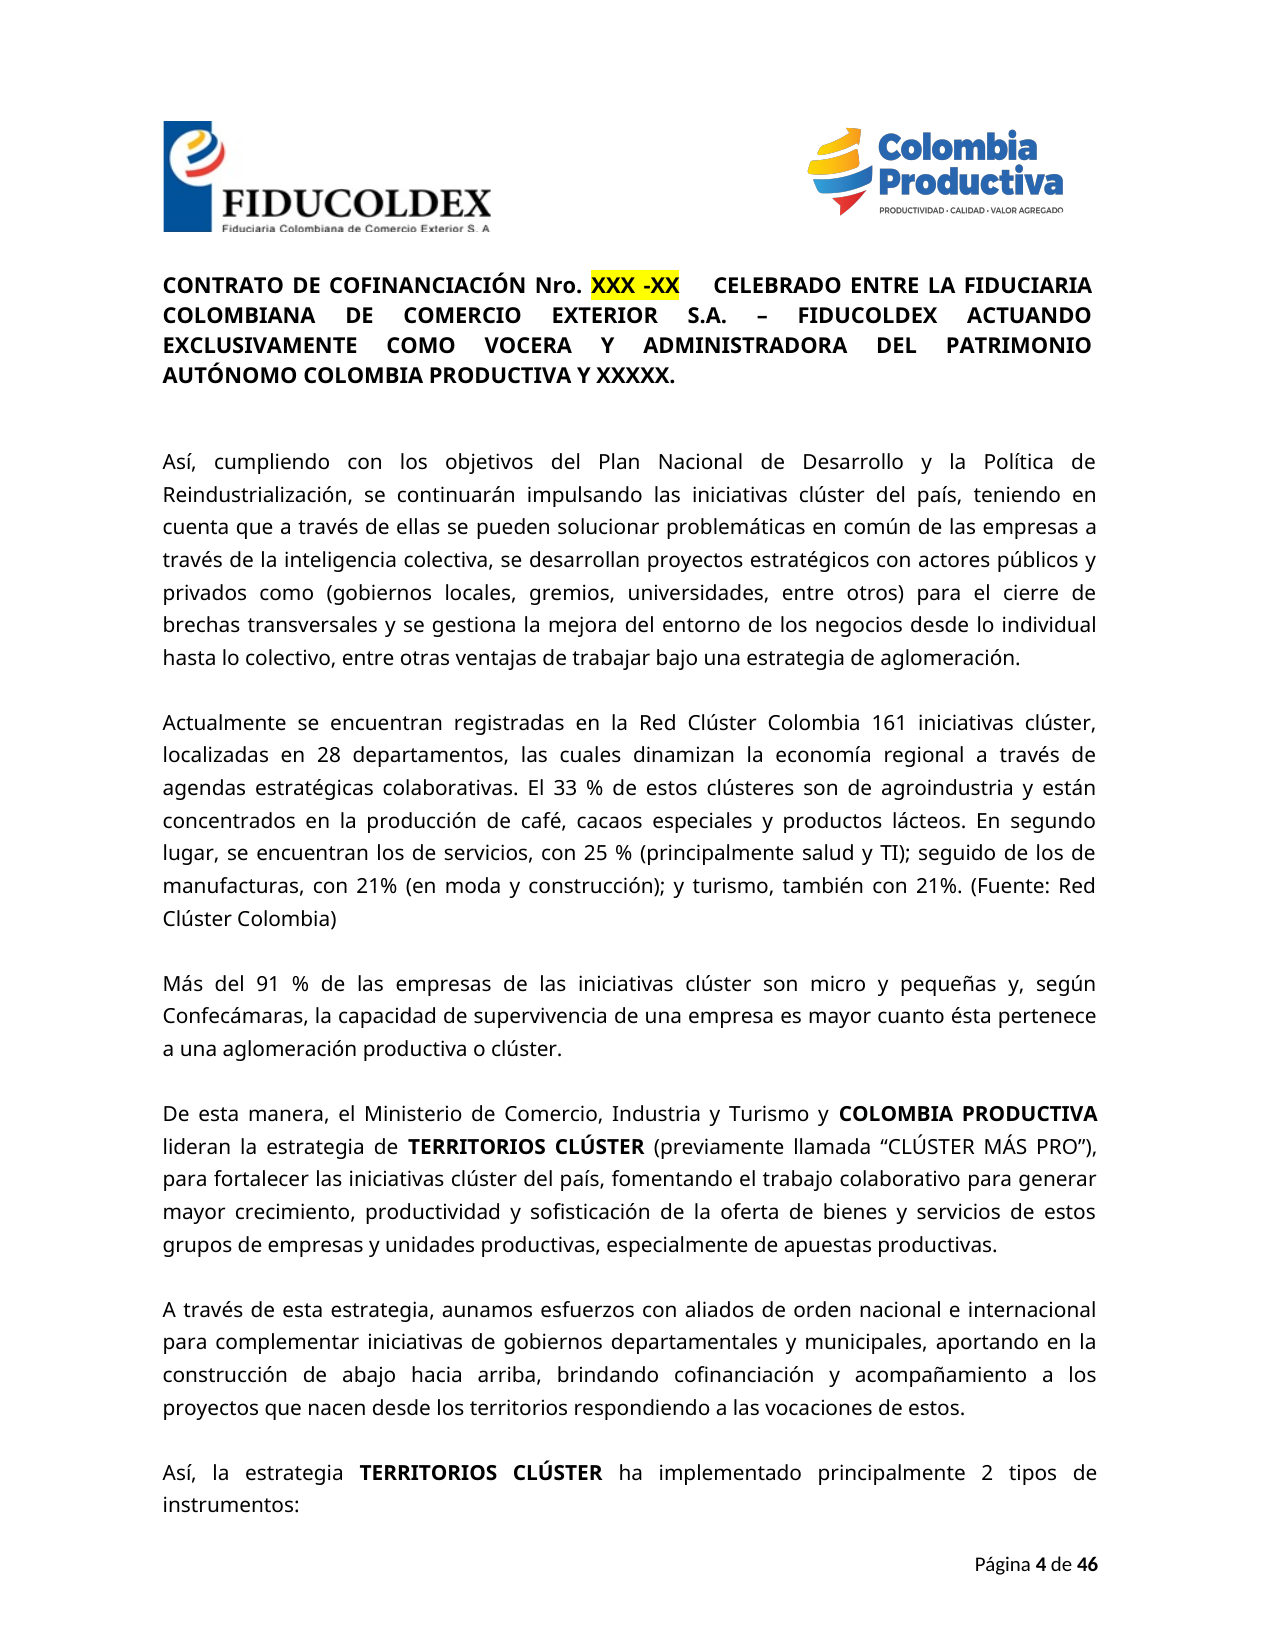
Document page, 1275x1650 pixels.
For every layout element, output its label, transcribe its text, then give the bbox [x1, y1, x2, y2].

text Más del 91 % de las empresas de las iniciativas clúster son micro y pequeñas y, según Confecámaras, la capacidad de supervivencia de una empresa es mayor cuanto ésta pertenece a una aglomeración productiva o clúster. [162, 969, 1098, 1062]
text Así, la estrategia TERRITORIOS CLÚSTER ha implementado principalmente 2 tipos de instrumentos: [162, 1458, 1098, 1519]
text Así, cumpliendo con los objetivos del Plan Nacional de Desarrollo y la Política de Reindustrialización, se continuarán impulsando las iniciativas clúster del país, teniendo en cuenta que a través de ellas se pueden solucionar problemáticas en común de las empresas a través de la inteligencia colectiva, se desarrollan proyectos estratégicos con actores públicos y privados como (gobiernos locales, gremios, universidades, entre otros) para el cierre de brechas transversales y se gestiona la mejora del entorno de los negocios desde lo individual hasta lo colectivo, entre otras ventajas de trabajar bajo una estrategia de aglomeración. [162, 447, 1098, 671]
picture [803, 119, 1078, 220]
text A través de esta estrategia, aunamos esfuerzos con aliados de orden nacional e internacional para complementar iniciativas de gobiernos departamentales y municipales, aportando en la construcción de abajo hacia arriba, brindando cofinanciación y acompañamiento a los proyectos que nacen desde los territorios respondiendo a las vocaciones de estos. [162, 1295, 1098, 1421]
text De esta manera, el Ministerio de Comercio, Industria y Turismo y COLOMBIA PRODUCTIVA lideran la estrategia de TERRITORIOS CLÚSTER (previamente llamada “CLÚSTER MÁS PRO”), para fortalecer las iniciativas clúster del país, fomentando el trabajo colaborativo para generar mayor crecimiento, productividad y sofisticación de la oferta de bienes y servicios de estos grupos de empresas y unidades productivas, especialmente de apuestas productivas. [162, 1099, 1098, 1258]
text Actualmente se encuentran registradas en la Red Clúster Colombia 161 iniciativas clúster, localizadas en 28 departamentos, las cuales dinamizan la economía regional a través de agendas estratégicas colaborativas. El 33 % de estos clústeres son de agroindustria y están concentrados en la producción de café, cacaos especiales y productos lácteos. En segundo lugar, se encuentran los de servicios, con 25 % (principalmente salud y TI); seguido de los de manufacturas, con 21% (en moda y construcción); y turismo, también con 21%. (Fuente: Red Clúster Colombia) [162, 708, 1098, 932]
picture [162, 121, 490, 231]
